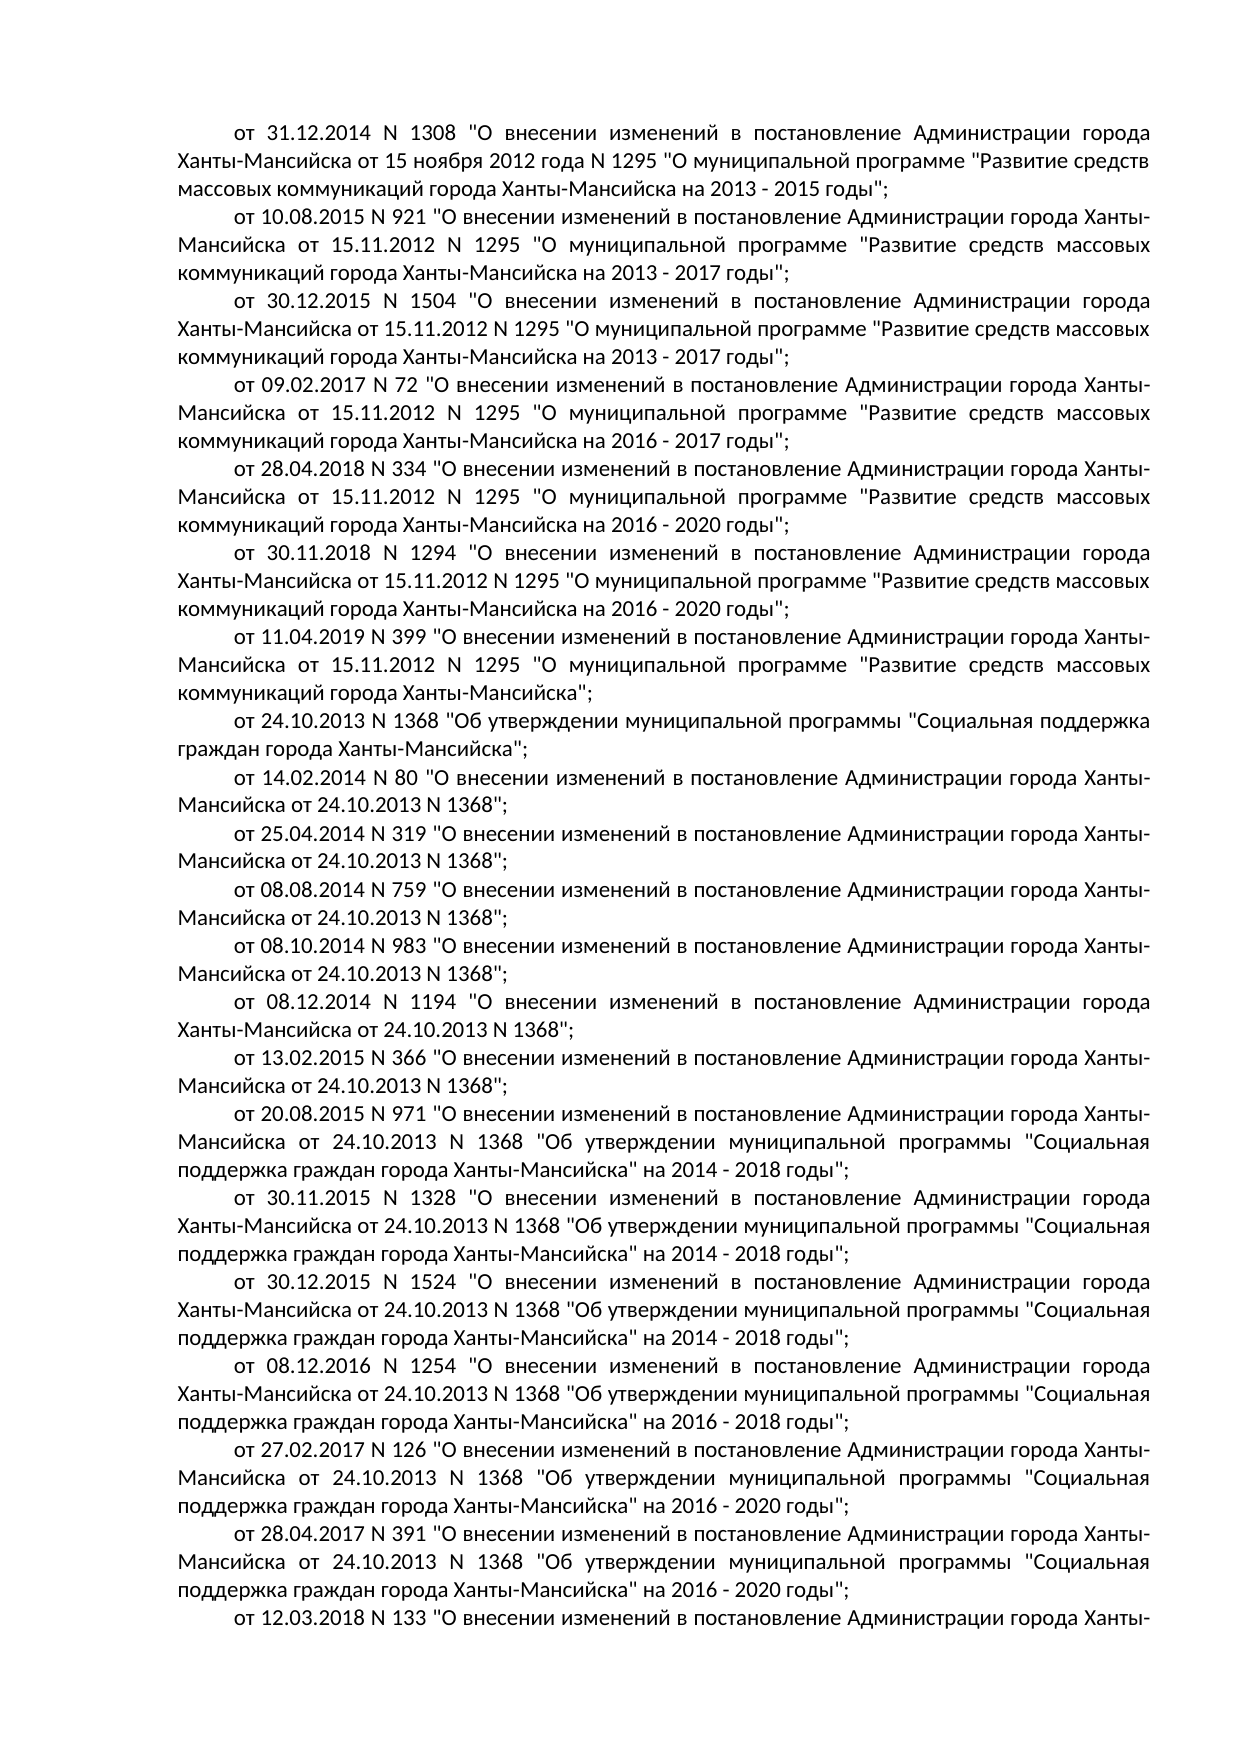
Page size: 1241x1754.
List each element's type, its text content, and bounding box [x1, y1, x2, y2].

text от 13.02.2015 N 366 "О внесении изменений в постановление Администрации города Ханты-Мансийска от 24.10.2013 N 1368"; [177, 1043, 1152, 1099]
text от 31.12.2014 N 1308 "О внесении изменений в постановление Администрации города Ханты-Мансийска от 15 ноября 2012 года N 1295 "О муниципальной программе "Развитие средств массовых коммуникаций города Ханты-Мансийска на 2013 - 2015 годы"; [177, 118, 1152, 202]
text от 08.12.2016 N 1254 "О внесении изменений в постановление Администрации города Ханты-Мансийска от 24.10.2013 N 1368 "Об утверждении муниципальной программы "Социальная поддержка граждан города Ханты-Мансийска" на 2016 - 2018 годы"; [177, 1351, 1152, 1435]
text от 30.11.2015 N 1328 "О внесении изменений в постановление Администрации города Ханты-Мансийска от 24.10.2013 N 1368 "Об утверждении муниципальной программы "Социальная поддержка граждан города Ханты-Мансийска" на 2014 - 2018 годы"; [177, 1183, 1152, 1267]
text от 28.04.2017 N 391 "О внесении изменений в постановление Администрации города Ханты-Мансийска от 24.10.2013 N 1368 "Об утверждении муниципальной программы "Социальная поддержка граждан города Ханты-Мансийска" на 2016 - 2020 годы"; [177, 1519, 1152, 1603]
text от 28.04.2018 N 334 "О внесении изменений в постановление Администрации города Ханты-Мансийска от 15.11.2012 N 1295 "О муниципальной программе "Развитие средств массовых коммуникаций города Ханты-Мансийска на 2016 - 2020 годы"; [177, 454, 1152, 538]
text от 24.10.2013 N 1368 "Об утверждении муниципальной программы "Социальная поддержка граждан города Ханты-Мансийска"; [177, 707, 1152, 763]
text от 09.02.2017 N 72 "О внесении изменений в постановление Администрации города Ханты-Мансийска от 15.11.2012 N 1295 "О муниципальной программе "Развитие средств массовых коммуникаций города Ханты-Мансийска на 2016 - 2017 годы"; [177, 370, 1152, 454]
text от 27.02.2017 N 126 "О внесении изменений в постановление Администрации города Ханты-Мансийска от 24.10.2013 N 1368 "Об утверждении муниципальной программы "Социальная поддержка граждан города Ханты-Мансийска" на 2016 - 2020 годы"; [177, 1435, 1152, 1519]
text от 10.08.2015 N 921 "О внесении изменений в постановление Администрации города Ханты-Мансийска от 15.11.2012 N 1295 "О муниципальной программе "Развитие средств массовых коммуникаций города Ханты-Мансийска на 2013 - 2017 годы"; [177, 202, 1152, 286]
text от 11.04.2019 N 399 "О внесении изменений в постановление Администрации города Ханты-Мансийска от 15.11.2012 N 1295 "О муниципальной программе "Развитие средств массовых коммуникаций города Ханты-Мансийска"; [177, 622, 1152, 707]
text от 30.12.2015 N 1504 "О внесении изменений в постановление Администрации города Ханты-Мансийска от 15.11.2012 N 1295 "О муниципальной программе "Развитие средств массовых коммуникаций города Ханты-Мансийска на 2013 - 2017 годы"; [177, 286, 1152, 370]
text от 20.08.2015 N 971 "О внесении изменений в постановление Администрации города Ханты-Мансийска от 24.10.2013 N 1368 "Об утверждении муниципальной программы "Социальная поддержка граждан города Ханты-Мансийска" на 2014 - 2018 годы"; [177, 1099, 1152, 1183]
text от 08.10.2014 N 983 "О внесении изменений в постановление Администрации города Ханты-Мансийска от 24.10.2013 N 1368"; [177, 931, 1152, 987]
text от 30.11.2018 N 1294 "О внесении изменений в постановление Администрации города Ханты-Мансийска от 15.11.2012 N 1295 "О муниципальной программе "Развитие средств массовых коммуникаций города Ханты-Мансийска на 2016 - 2020 годы"; [177, 538, 1152, 622]
text от 25.04.2014 N 319 "О внесении изменений в постановление Администрации города Ханты-Мансийска от 24.10.2013 N 1368"; [177, 819, 1152, 875]
text от 30.12.2015 N 1524 "О внесении изменений в постановление Администрации города Ханты-Мансийска от 24.10.2013 N 1368 "Об утверждении муниципальной программы "Социальная поддержка граждан города Ханты-Мансийска" на 2014 - 2018 годы"; [177, 1267, 1152, 1351]
text от 08.08.2014 N 759 "О внесении изменений в постановление Администрации города Ханты-Мансийска от 24.10.2013 N 1368"; [177, 875, 1152, 931]
text от 08.12.2014 N 1194 "О внесении изменений в постановление Администрации города Ханты-Мансийска от 24.10.2013 N 1368"; [177, 987, 1152, 1043]
text от 14.02.2014 N 80 "О внесении изменений в постановление Администрации города Ханты-Мансийска от 24.10.2013 N 1368"; [177, 763, 1152, 819]
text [177, 1603, 1152, 1631]
